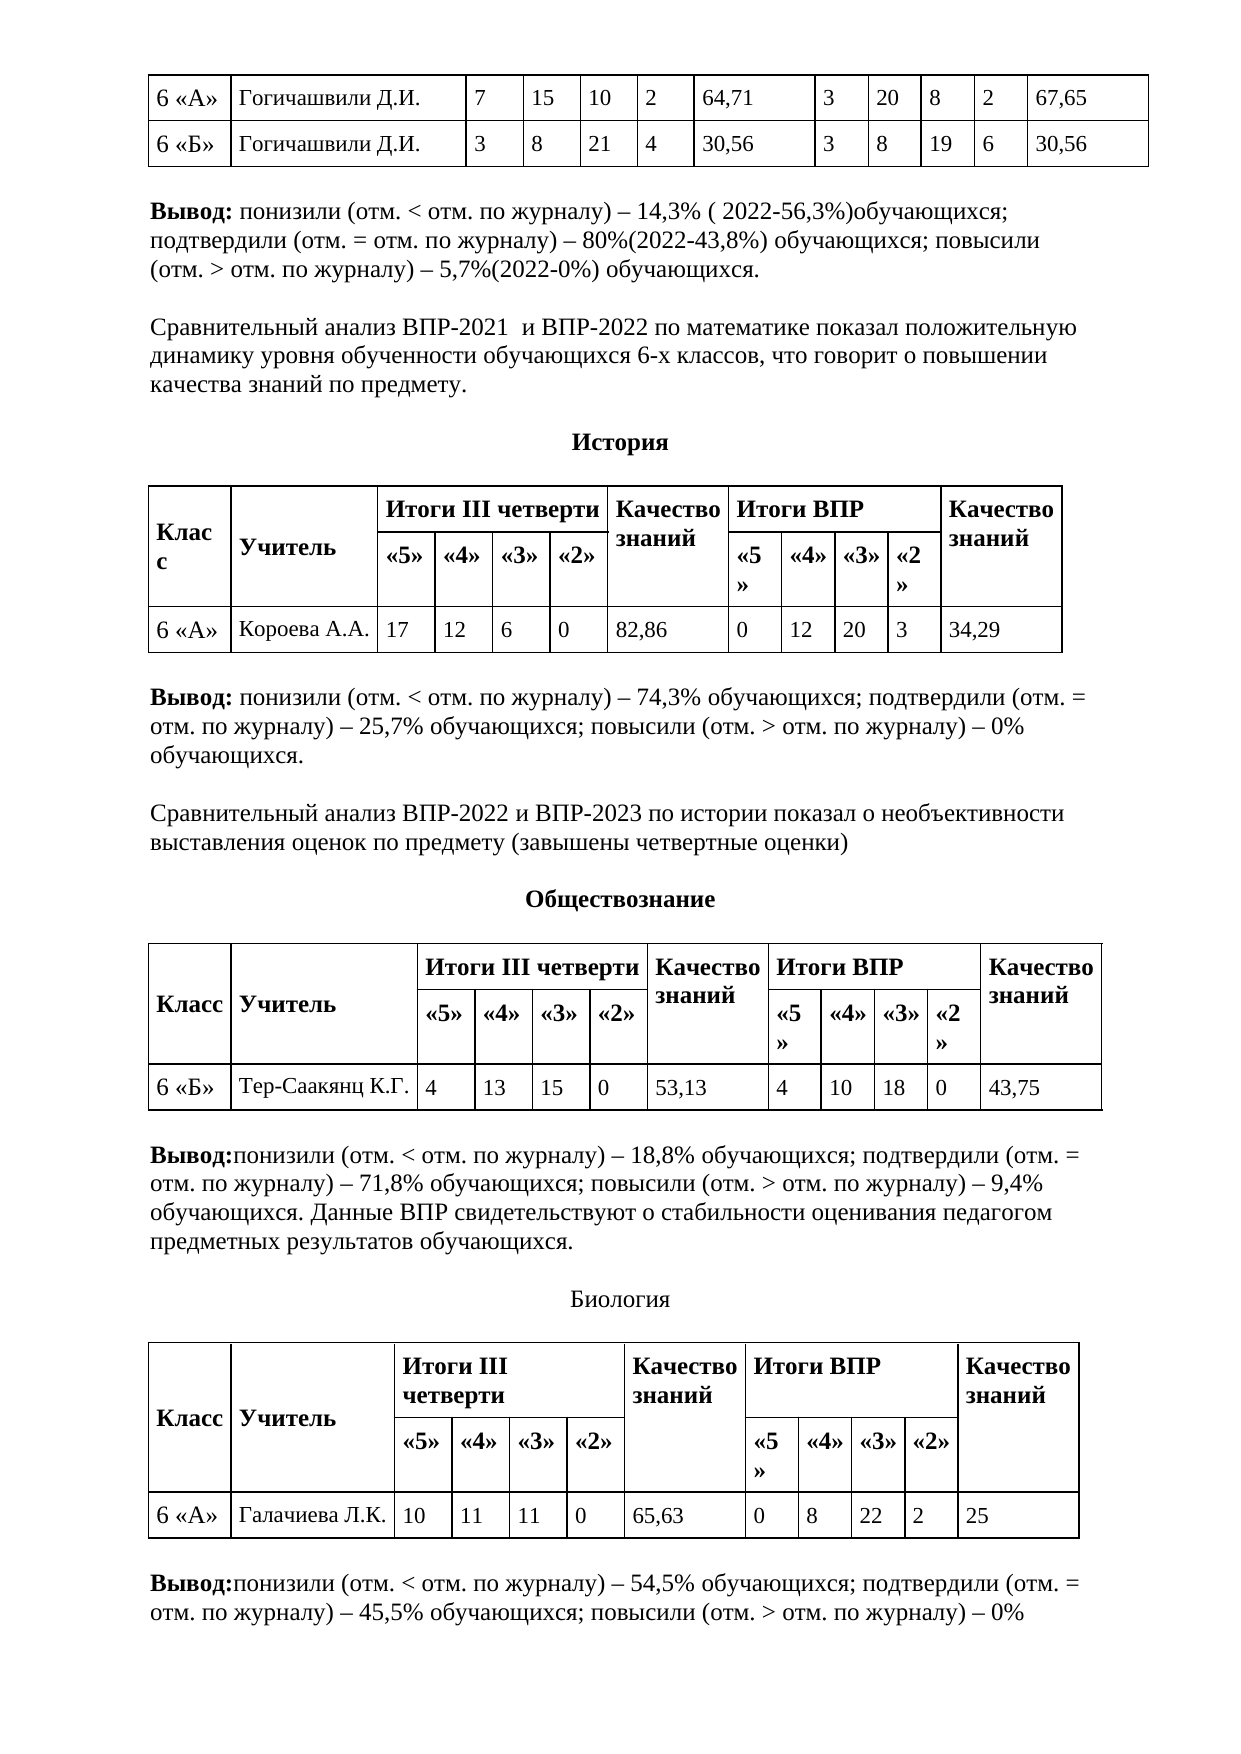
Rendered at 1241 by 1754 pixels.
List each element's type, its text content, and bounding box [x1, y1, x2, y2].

table_cell 53,13 [648, 1065, 768, 1109]
table_cell 6 [975, 121, 1027, 166]
table_cell 65,63 [625, 1493, 745, 1537]
table_cell «3» [493, 533, 549, 606]
table_cell Гогичашвили Д.И. [232, 76, 465, 120]
table_cell Тер-Саакянц К.Г. [232, 1065, 417, 1109]
table_cell «2» [889, 533, 940, 606]
table_cell 6 «А» [149, 607, 230, 652]
text Вывод: понизили (отм. < отм. по журналу) – 74,3% обучающихся; подтвердили (отм. = отм. по журналу) – 25,7% обучающихся; повысили (отм. > отм. по журналу) – 0% обучающихся. [150, 682, 1090, 769]
table_cell «3» [533, 990, 589, 1063]
table_header Учитель [232, 487, 377, 606]
table_cell «4» [476, 990, 532, 1063]
table_cell 10 [581, 76, 637, 120]
table_header Качество знаний [625, 1343, 745, 1491]
table_cell «3» [875, 990, 927, 1063]
table_cell Галачиева Л.К. [232, 1493, 394, 1537]
table_cell 20 [836, 607, 887, 652]
text Вывод:понизили (отм. < отм. по журналу) – 18,8% обучающихся; подтвердили (отм. = отм. по журналу) – 71,8% обучающихся; повысили (отм. > отм. по журналу) – 9,4% обучающихся. Данные ВПР свидетельствуют о стабильности оценивания педагогом предметных результатов обучающихся. [150, 1140, 1090, 1255]
text Обществознание [150, 884, 1090, 913]
table_cell 19 [922, 121, 974, 166]
table_cell 11 [510, 1493, 566, 1537]
table_cell «5» [378, 533, 434, 606]
table_cell 6 «А» [149, 1493, 230, 1537]
table_cell 0 [729, 607, 781, 652]
table_cell 67,65 [1028, 76, 1148, 120]
table_cell 6 [493, 607, 549, 652]
table_cell 4 [769, 1065, 820, 1109]
table_cell 10 [822, 1065, 874, 1109]
table_cell 30,56 [1028, 121, 1148, 166]
table_cell 0 [928, 1065, 980, 1109]
table_cell 7 [467, 76, 523, 120]
table_cell 34,29 [942, 607, 1061, 652]
table_cell 2 [975, 76, 1027, 120]
table_cell 2 [906, 1493, 957, 1537]
table_header Качество знаний [981, 944, 1101, 1063]
table_cell «2» [568, 1418, 624, 1491]
table_header Качество знаний [648, 944, 768, 1063]
table_cell 0 [551, 607, 607, 652]
table_cell «3» [836, 533, 887, 606]
table_cell 4 [638, 121, 693, 166]
table_header Качество знаний [959, 1343, 1078, 1491]
table_cell «2» [551, 533, 607, 606]
table_cell «5» [395, 1418, 451, 1491]
table_cell «4» [822, 990, 874, 1063]
table_header Класс [149, 944, 230, 1063]
table_cell 13 [476, 1065, 532, 1109]
table_cell 6 «Б» [149, 1065, 230, 1109]
table_cell 15 [533, 1065, 589, 1109]
table_cell 2 [638, 76, 693, 120]
table_cell 21 [581, 121, 637, 166]
text Сравнительный анализ ВПР-2021 и ВПР-2022 по математике показал положительную динамику уровня обученности обучающихся 6-х классов, что говорит о повышении качества знаний по предмету. [150, 312, 1090, 398]
table_cell «4» [453, 1418, 509, 1491]
table_header Учитель [232, 944, 417, 1063]
table_cell 12 [436, 607, 492, 652]
table_cell 4 [418, 1065, 474, 1109]
table_cell Короева А.А. [232, 607, 377, 652]
table_cell 12 [782, 607, 834, 652]
table_cell «2» [906, 1418, 957, 1491]
table_cell «3» [510, 1418, 566, 1491]
text Вывод: понизили (отм. < отм. по журналу) – 14,3% ( 2022-56,3%)обучающихся; подтвердили (отм. = отм. по журналу) – 80%(2022-43,8%) обучающихся; повысили (отм. > отм. по журналу) – 5,7%(2022-0%) обучающихся. [150, 196, 1090, 283]
table_header Качество знаний [608, 487, 728, 606]
table_cell 25 [959, 1493, 1078, 1537]
table_cell «5» [769, 990, 820, 1063]
table_cell 3 [467, 121, 523, 166]
table_header Класс [149, 1343, 231, 1491]
table_cell 17 [378, 607, 434, 652]
table_cell 20 [869, 76, 920, 120]
table_cell 3 [889, 607, 940, 652]
table_cell 8 [869, 121, 920, 166]
table_cell «4» [782, 533, 834, 606]
table_cell «5» [746, 1418, 798, 1491]
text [150, 1568, 1090, 1625]
table_cell 6 «А» [149, 76, 230, 120]
table_cell «2» [591, 990, 647, 1063]
table_cell 82,86 [608, 607, 728, 652]
table_cell 3 [816, 76, 868, 120]
table_cell «5» [729, 533, 781, 606]
table_header Итоги III четверти [378, 487, 607, 531]
table_header Итоги ВПР [746, 1343, 958, 1417]
table_header Итоги III четверти [418, 944, 647, 988]
table_cell «3» [852, 1418, 904, 1491]
table_header Итоги ВПР [769, 944, 980, 988]
table_header Учитель [232, 1343, 394, 1491]
table_cell 10 [395, 1493, 451, 1537]
table_cell «4» [436, 533, 492, 606]
table_cell 18 [875, 1065, 927, 1109]
table_cell 8 [799, 1493, 851, 1537]
table_cell «5» [418, 990, 474, 1063]
table_cell 0 [746, 1493, 798, 1537]
table_header Класс [149, 487, 230, 606]
table_cell 8 [524, 121, 580, 166]
table_cell 6 «Б» [149, 121, 230, 166]
table_cell «2» [928, 990, 980, 1063]
table_cell 30,56 [695, 121, 814, 166]
table_cell 3 [816, 121, 868, 166]
table_header Качество знаний [942, 487, 1061, 606]
table_cell 0 [568, 1493, 624, 1537]
table_cell «4» [799, 1418, 851, 1491]
table_cell 43,75 [981, 1065, 1101, 1109]
table_cell 15 [524, 76, 580, 120]
table_cell 64,71 [695, 76, 814, 120]
table_header Итоги III четверти [395, 1343, 624, 1417]
text История [150, 427, 1090, 456]
table_cell 0 [591, 1065, 647, 1109]
table_cell 8 [922, 76, 974, 120]
text Сравнительный анализ ВПР-2022 и ВПР-2023 по истории показал о необъективности выставления оценок по предмету (завышены четвертные оценки) [150, 798, 1090, 855]
table_cell 22 [852, 1493, 904, 1537]
text Биология [150, 1284, 1090, 1313]
table_cell Гогичашвили Д.И. [232, 121, 465, 166]
table_header Итоги ВПР [729, 487, 940, 531]
table_cell 11 [453, 1493, 509, 1537]
